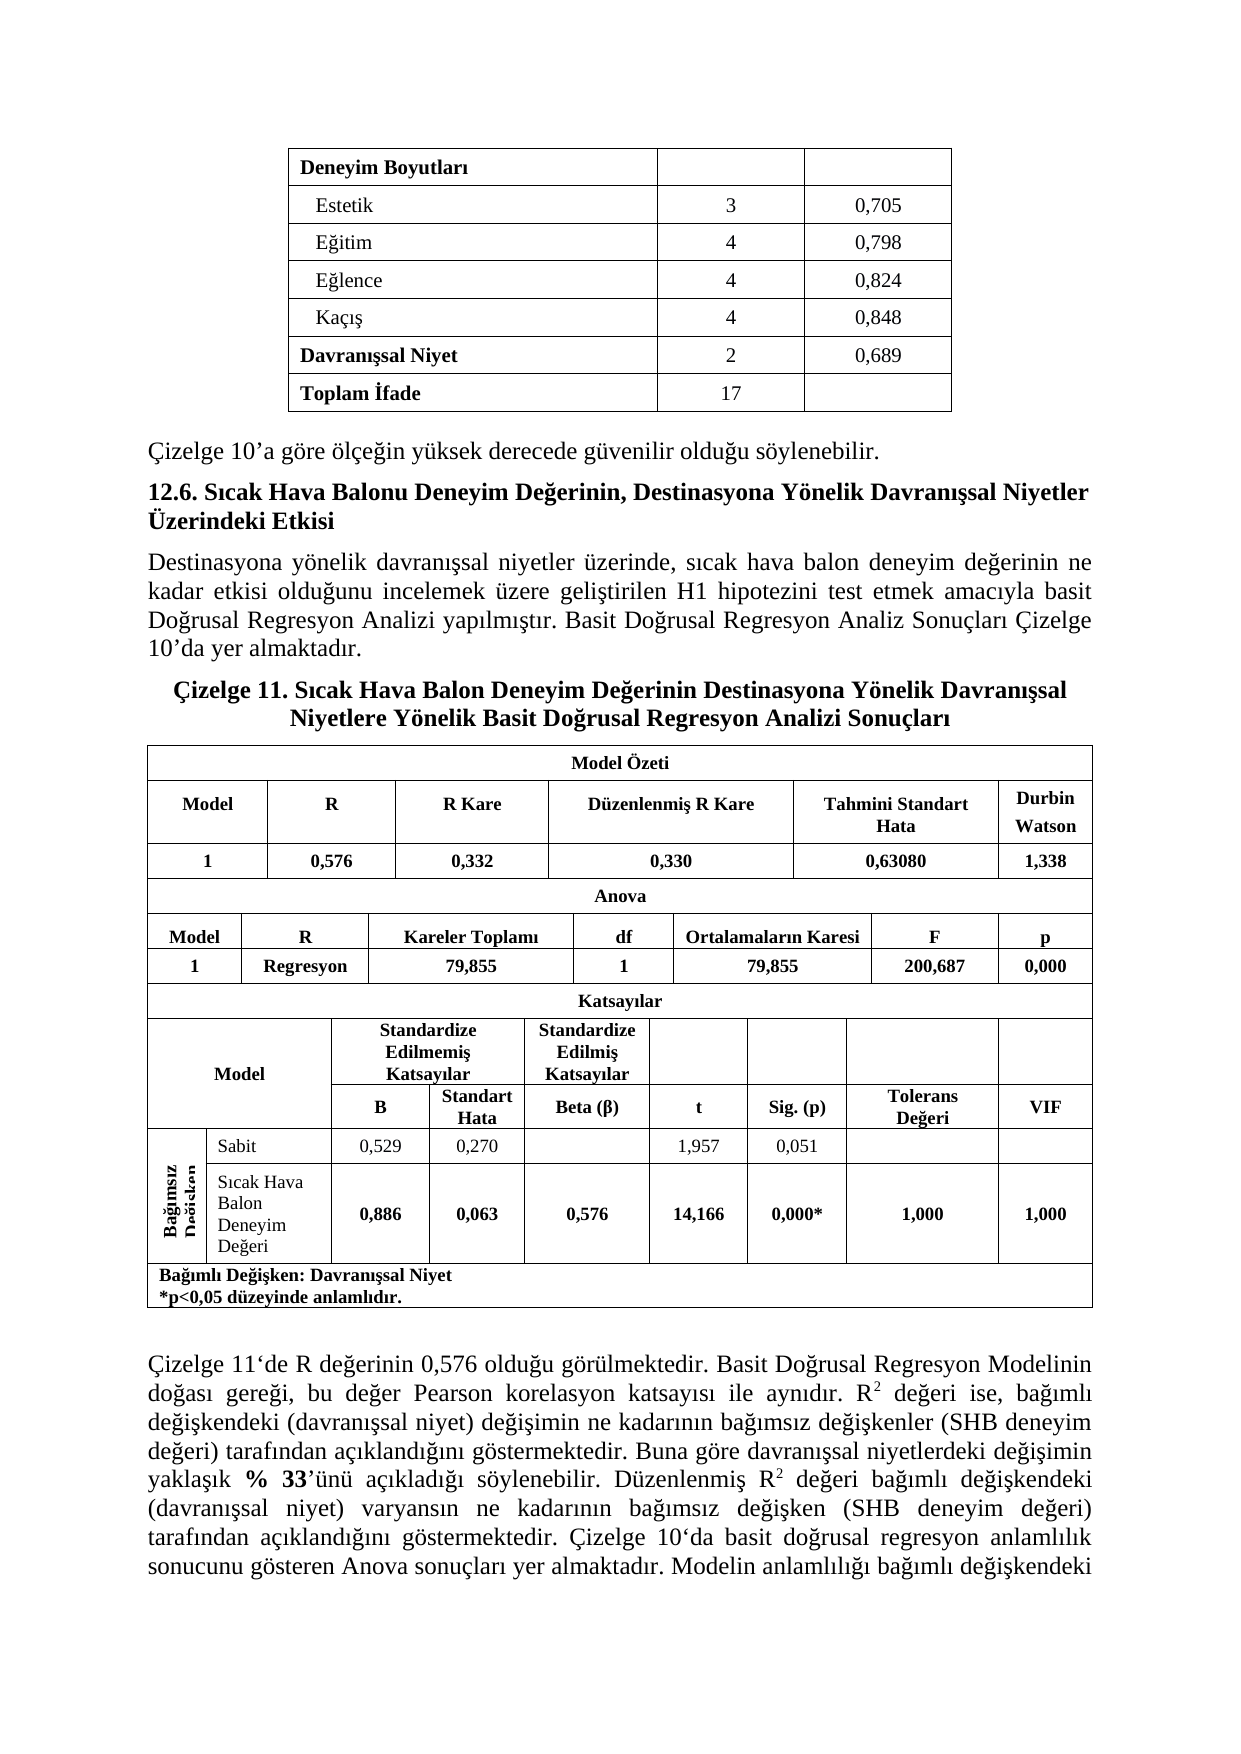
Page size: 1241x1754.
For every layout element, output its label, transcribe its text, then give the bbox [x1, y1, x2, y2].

table_cell 3 [658, 186, 804, 223]
table_cell Kareler Toplamı [369, 914, 573, 948]
table_cell F [872, 914, 998, 948]
table_cell 14,166 [650, 1164, 747, 1263]
table_cell Standart Hata [430, 1085, 524, 1128]
table_cell 0,000* [748, 1164, 846, 1263]
table_cell 1,957 [650, 1129, 747, 1163]
text Destinasyona yönelik davranışsal niyetler üzerinde, sıcak hava balon deneyim değerinin ne kadar etkisi olduğunu incelemek üzere geliştirilen H1 hipotezini test etmek amacıyla basit Doğrusal Regresyon Analizi yapılmıştır. Basit Doğrusal Regresyon Analiz Sonuçları Çizelge 10’da yer almaktadır. [148, 547, 1093, 662]
table_cell 2 [658, 337, 804, 373]
table_cell 0,576 [525, 1164, 649, 1263]
table_cell [847, 1019, 998, 1084]
table_cell 1,338 [999, 844, 1092, 878]
table_cell [805, 374, 951, 411]
table_cell Sig. (p) [748, 1085, 846, 1128]
table_cell R [268, 781, 395, 843]
table_cell 0,824 [805, 261, 951, 298]
table_cell Estetik [289, 186, 657, 223]
table_cell Eğlence [289, 261, 657, 298]
table_cell Katsayılar [148, 984, 1092, 1018]
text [148, 1349, 1093, 1579]
table_cell Standardize Edilmemiş Katsayılar [332, 1019, 524, 1084]
table_cell 0,270 [430, 1129, 524, 1163]
table_cell Bağımlı Değişken: Davranışsal Niyet *p<0,05 düzeyinde anlamlıdır. [148, 1264, 1092, 1307]
table_cell 0,886 [332, 1164, 429, 1263]
table_cell Eğitim [289, 224, 657, 260]
table_cell Tahmini Standart Hata [794, 781, 998, 843]
table_cell 0,63080 [794, 844, 998, 878]
table_cell 0,332 [396, 844, 548, 878]
table_cell 1 [574, 949, 673, 983]
table_cell 0,798 [805, 224, 951, 260]
table_cell Toplam İfade [289, 374, 657, 411]
table_cell Kaçış [289, 299, 657, 336]
table_cell Model [148, 781, 267, 843]
table_cell 0,000 [999, 949, 1092, 983]
table_cell Sabit [207, 1129, 331, 1163]
table_cell B [332, 1085, 429, 1128]
table_cell Bağımsız Değişken [148, 1129, 206, 1263]
table_cell Beta (β) [525, 1085, 649, 1128]
table_header Model Özeti [148, 746, 1092, 780]
table_cell Ortalamaların Karesi [674, 914, 871, 948]
table_cell Tolerans Değeri [847, 1085, 998, 1128]
table_cell 1 [148, 844, 267, 878]
table_cell [999, 1129, 1092, 1163]
table_cell 79,855 [674, 949, 871, 983]
table_cell 0,529 [332, 1129, 429, 1163]
table_cell t [650, 1085, 747, 1128]
table_cell 0,330 [549, 844, 793, 878]
table_cell [999, 1019, 1092, 1084]
table_cell 0,848 [805, 299, 951, 336]
table_cell Standardize Edilmiş Katsayılar [525, 1019, 649, 1084]
table_cell VIF [999, 1085, 1092, 1128]
table_cell Anova [148, 879, 1092, 913]
table_cell [650, 1019, 747, 1084]
table_cell [805, 149, 951, 185]
table_cell 0,705 [805, 186, 951, 223]
text Çizelge 11. Sıcak Hava Balon Deneyim Değerinin Destinasyona Yönelik Davranışsal Niyetlere Yönelik Basit Doğrusal Regresyon Analizi Sonuçları [148, 675, 1093, 732]
list Sıcak Hava Balonu Deneyim Değerinin, Destinasyona Yönelik Davranışsal Niyetler Üzerindeki Etkisi [148, 477, 1093, 535]
table_cell R [242, 914, 368, 948]
table_cell Regresyon [242, 949, 368, 983]
table_cell Durbin Watson [999, 781, 1092, 843]
table_cell Deneyim Boyutları [289, 149, 657, 185]
table_cell 0,063 [430, 1164, 524, 1263]
table_cell Davranışsal Niyet [289, 337, 657, 373]
text Çizelge 10’a göre ölçeğin yüksek derecede güvenilir olduğu söylenebilir. [148, 436, 1093, 465]
table_cell Model [148, 914, 241, 948]
table_cell [525, 1129, 649, 1163]
table_cell 4 [658, 299, 804, 336]
table_cell 17 [658, 374, 804, 411]
table_cell 4 [658, 261, 804, 298]
table_cell 79,855 [369, 949, 573, 983]
table_cell R Kare [396, 781, 548, 843]
table_cell 4 [658, 224, 804, 260]
table_cell Düzenlenmiş R Kare [549, 781, 793, 843]
table_cell 0,051 [748, 1129, 846, 1163]
table_cell Sıcak Hava Balon Deneyim Değeri [207, 1164, 331, 1263]
table_cell 200,687 [872, 949, 998, 983]
table_cell p [999, 914, 1092, 948]
table_cell 0,576 [268, 844, 395, 878]
table_cell 1,000 [847, 1164, 998, 1263]
table_cell df [574, 914, 673, 948]
table_cell [847, 1129, 998, 1163]
table_cell [658, 149, 804, 185]
table_cell 1,000 [999, 1164, 1092, 1263]
table_cell Model [148, 1019, 331, 1128]
table_cell [748, 1019, 846, 1084]
table_cell 0,689 [805, 337, 951, 373]
table_cell 1 [148, 949, 241, 983]
